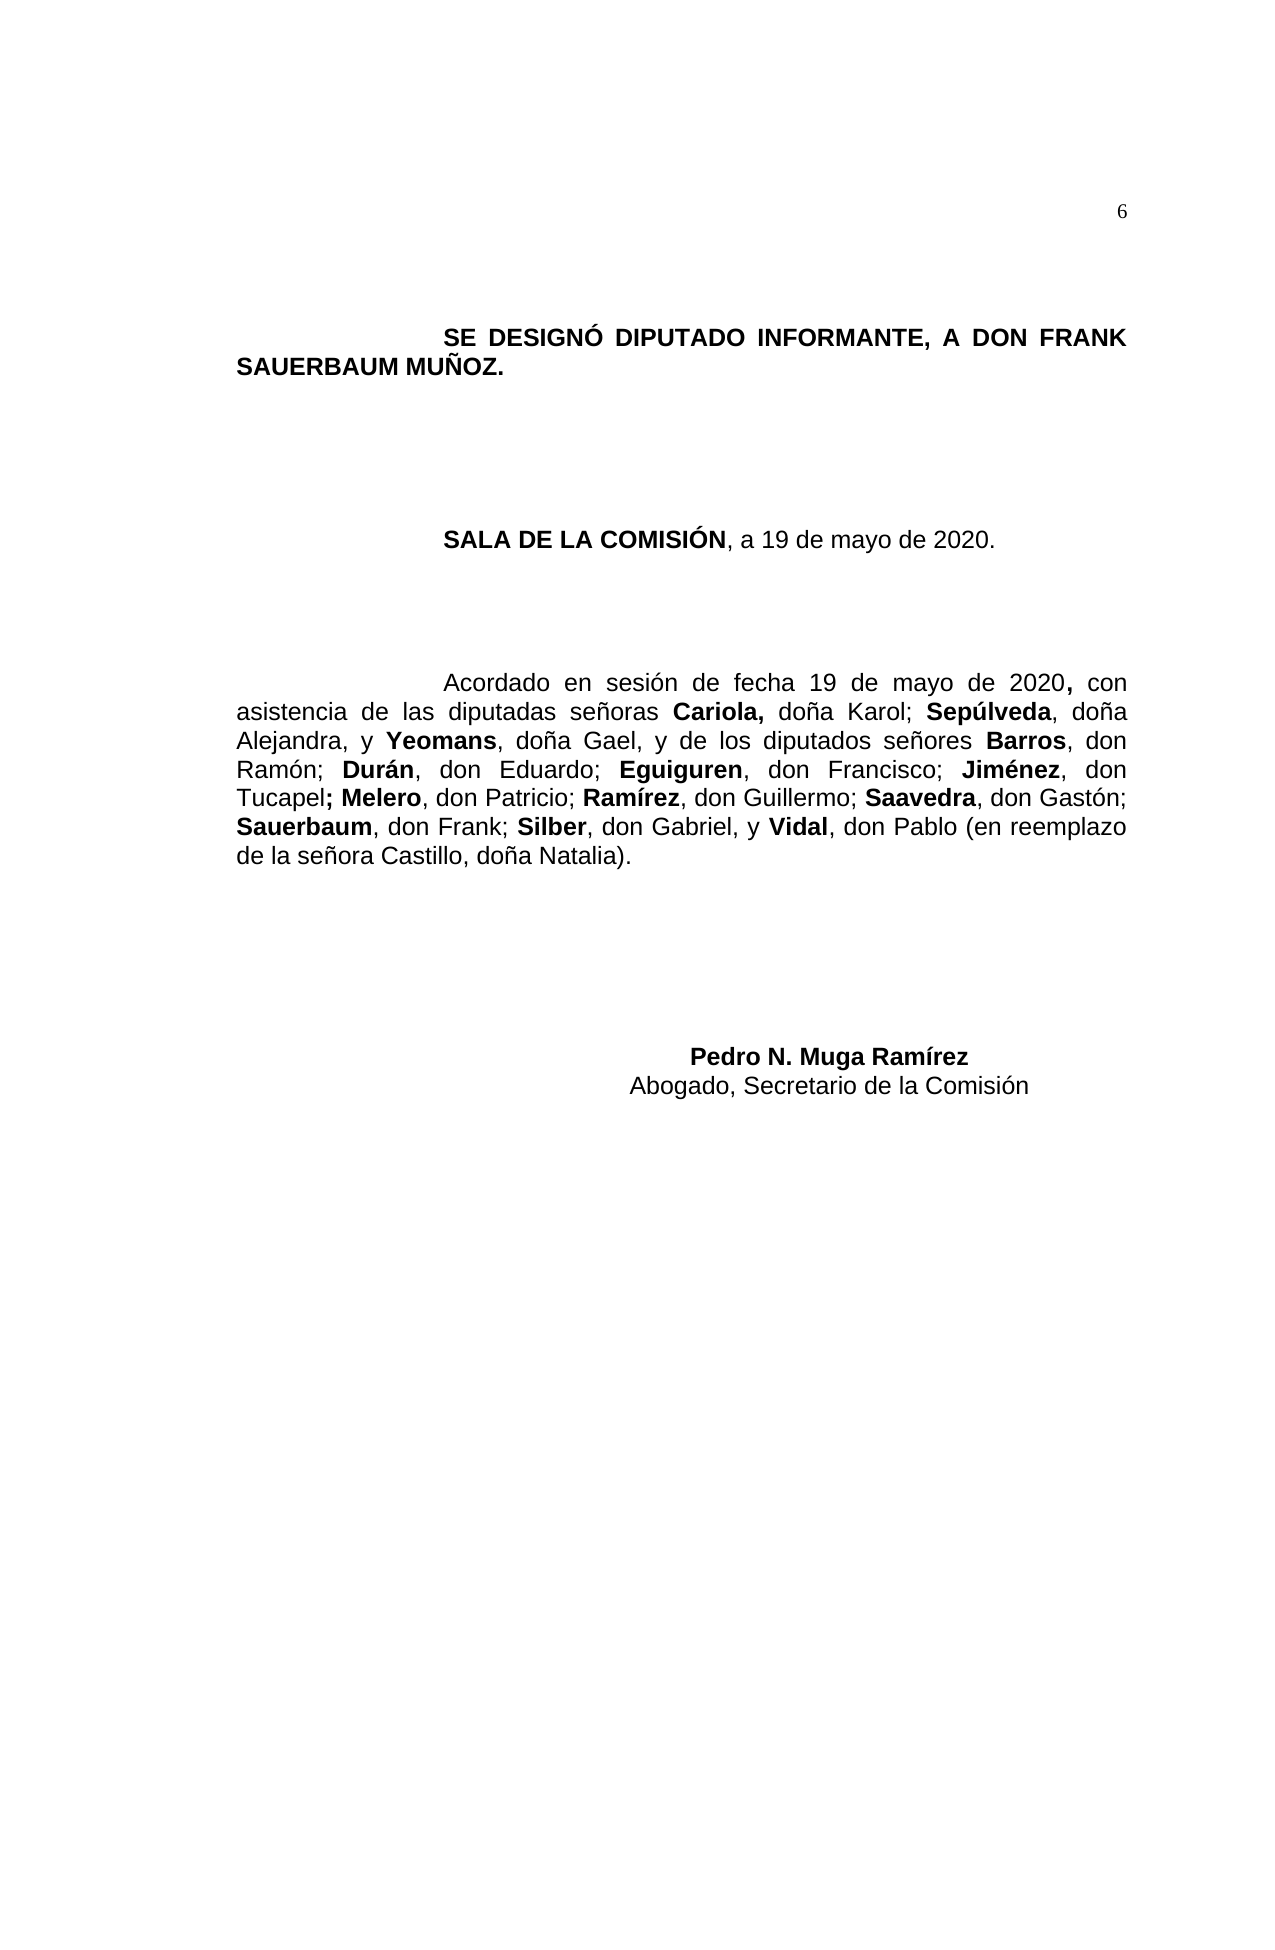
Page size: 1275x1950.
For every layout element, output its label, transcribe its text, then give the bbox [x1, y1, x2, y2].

text SALA DE LA COMISIÓN, a 19 de mayo de 2020. [236, 524, 1127, 553]
text Abogado, Secretario de la Comisión [532, 1071, 1127, 1099]
text Pedro N. Muga Ramírez [532, 1042, 1127, 1071]
text Acordado en sesión de fecha 19 de mayo de 2020, con asistencia de las diputadas señoras Cariola, doña Karol; Sepúlveda, doña Alejandra, y Yeomans, doña Gael, y de los diputados señores Barros, don Ramón; Durán, don Eduardo; Eguiguren, don Francisco; Jiménez, don Tucapel; Melero, don Patricio; Ramírez, don Guillermo; Saavedra, don Gastón; Sauerbaum, don Frank; Silber, don Gabriel, y Vidal, don Pablo (en reemplazo de la señora Castillo, doña Natalia). [236, 668, 1127, 869]
text SE DESIGNÓ DIPUTADO INFORMANTE, A DON FRANK SAUERBAUM MUÑOZ. [236, 323, 1127, 381]
